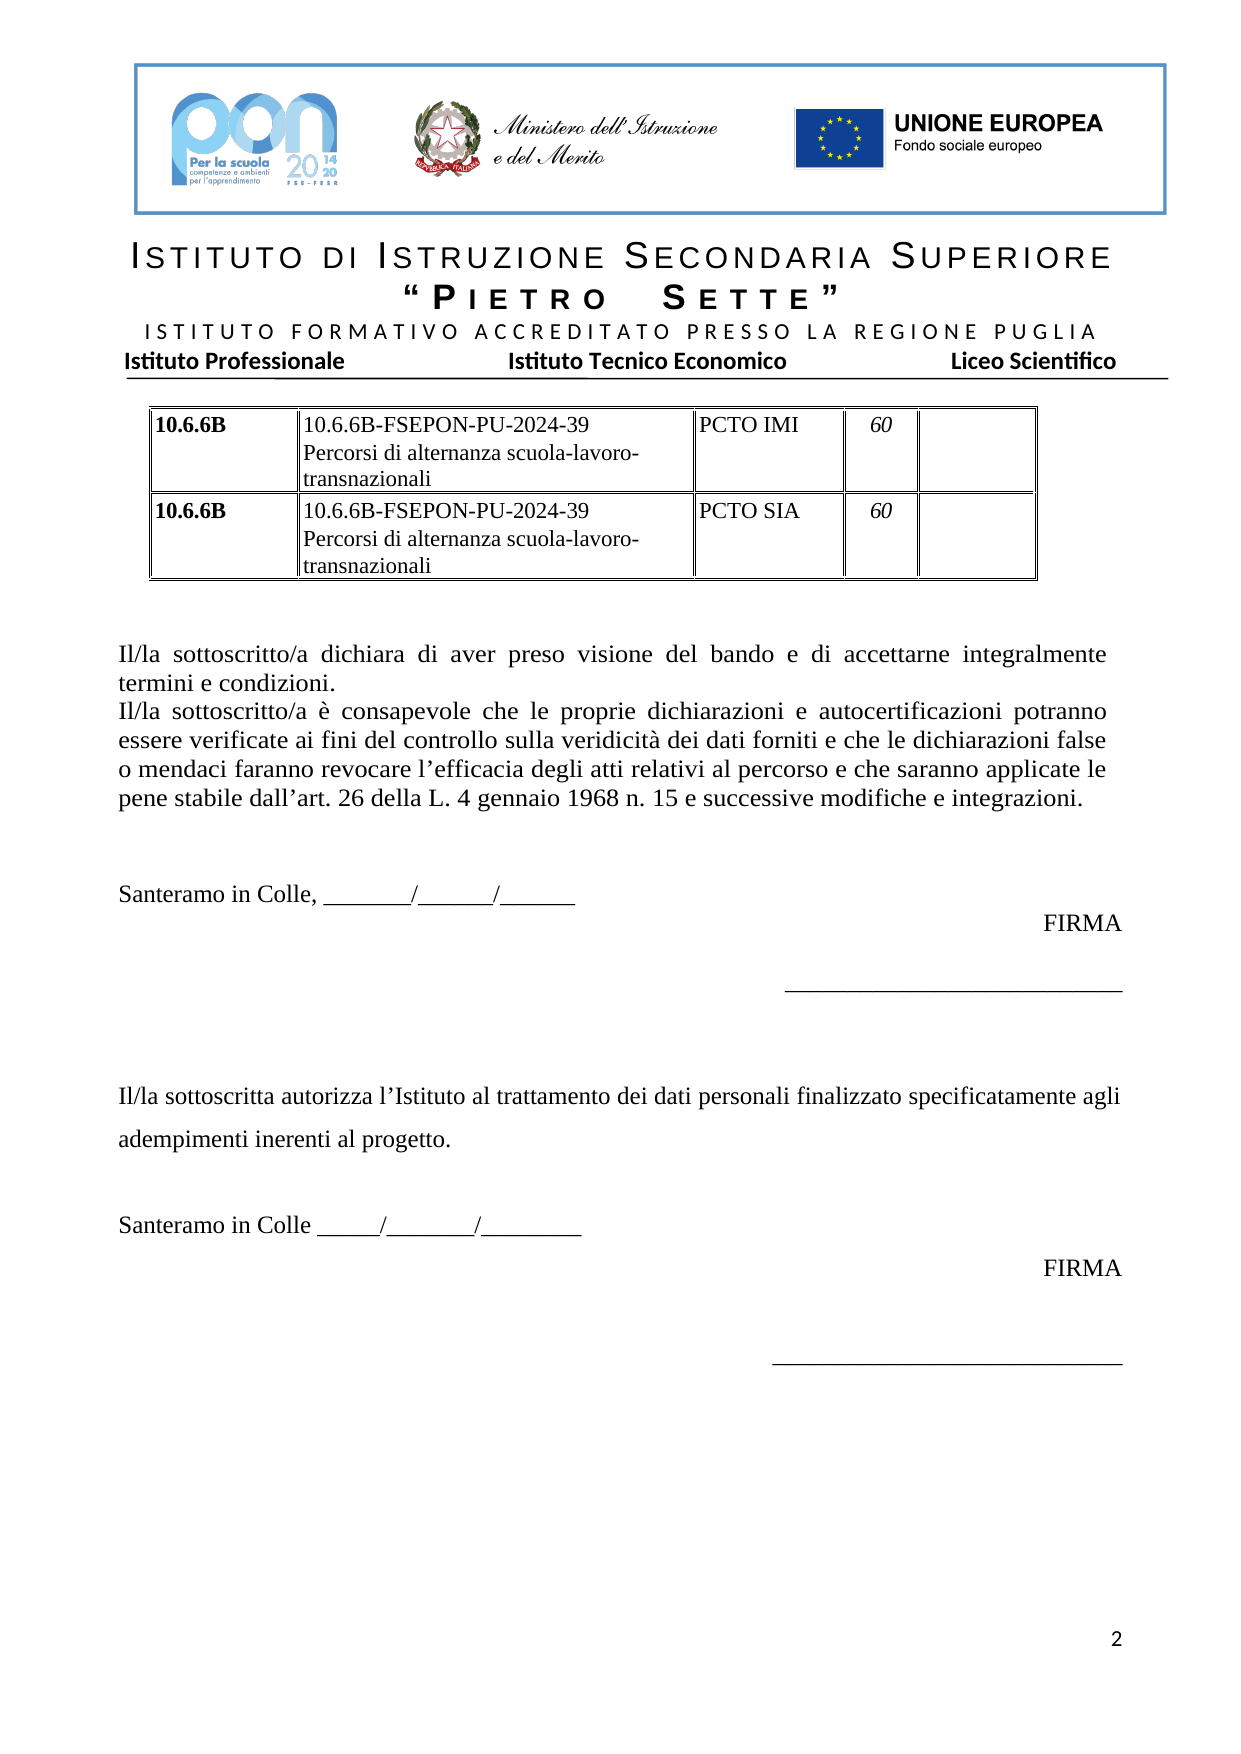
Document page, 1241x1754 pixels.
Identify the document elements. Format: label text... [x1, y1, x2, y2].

text Il/la sottoscritto/a è consapevole che le proprie dichiarazioni e autocertificazioni potranno essere verificate ai fini del controllo sulla veridicità dei dati forniti e che le dichiarazioni false o mendaci faranno revocare l’efficacia degli atti relativi al percorso e che saranno applicate le pene stabile dall’art. 26 della L. 4 gennaio 1968 n. 15 e successive modifiche e integrazioni. [118, 696, 1108, 811]
table_cell 60 [845, 409, 918, 491]
table_cell 10.6.6B [150, 494, 298, 578]
picture [118, 44, 1182, 234]
table_cell 10.6.6B [150, 409, 298, 491]
text Santeramo in Colle _____/_______/________ [118, 1210, 1122, 1239]
text ___________________________ [118, 966, 1122, 994]
text Il/la sottoscritto/a dichiara di aver preso visione del bando e di accettarne integralmente termini e condizioni. [118, 639, 1108, 696]
text FIRMA [118, 1253, 1122, 1282]
table_cell PCTO IMI [694, 407, 845, 491]
table_cell 10.6.6B-FSEPON-PU-2024-39 Percorsi di alternanza scuola-lavoro-transnazionali [298, 409, 694, 491]
text ____________________________ [118, 1339, 1122, 1368]
table_cell [919, 409, 1035, 491]
table_cell 10.6.6B-FSEPON-PU-2024-39 Percorsi di alternanza scuola-lavoro-transnazionali [298, 494, 694, 578]
text Il/la sottoscritta autorizza l’Istituto al trattamento dei dati personali finalizzato specificatamente agli adempimenti inerenti al progetto. [118, 1081, 1122, 1153]
table_cell PCTO SIA [694, 491, 845, 578]
text FIRMA [118, 908, 1122, 937]
table_cell 60 [845, 494, 918, 578]
text Santeramo in Colle, _______/______/______ [118, 879, 1122, 908]
table_cell [919, 491, 1037, 578]
